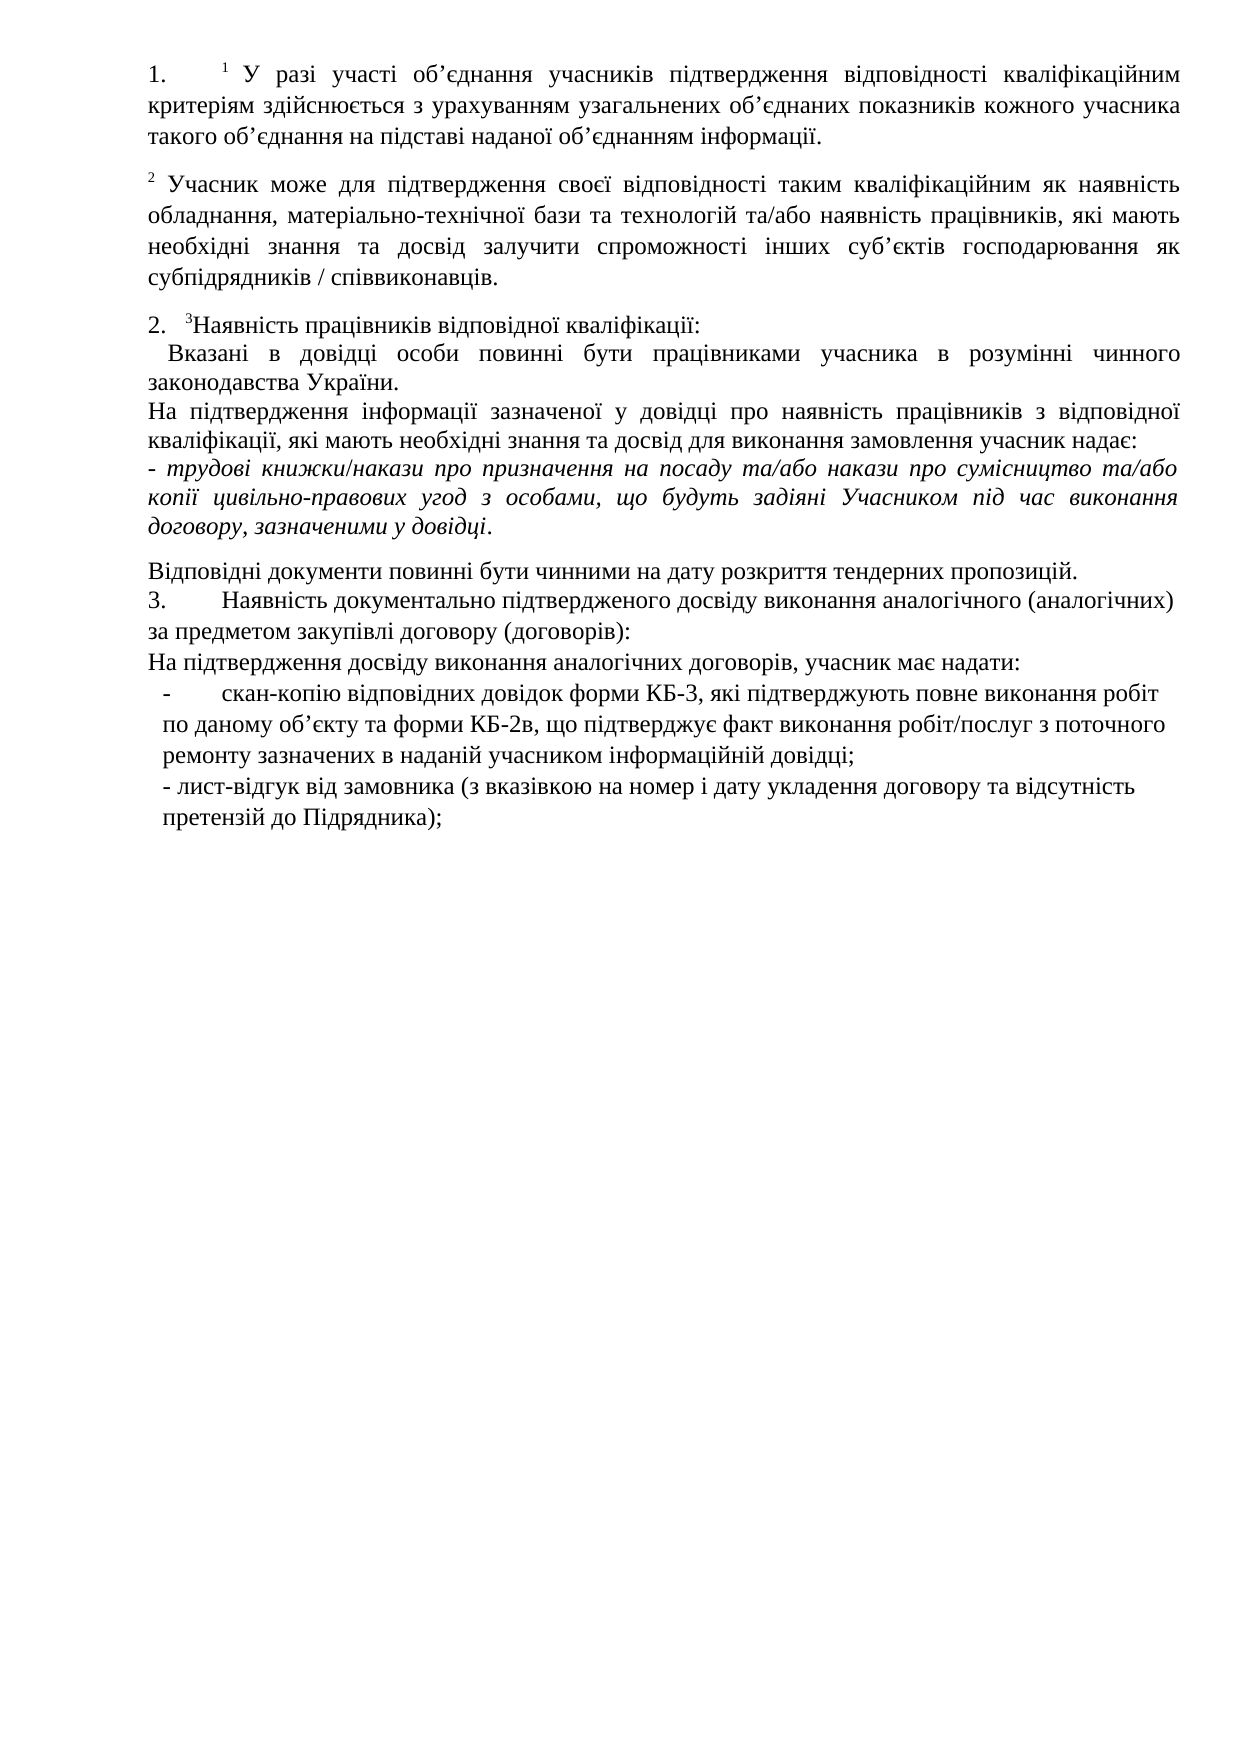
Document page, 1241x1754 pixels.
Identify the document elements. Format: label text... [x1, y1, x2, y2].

list скан-копію відповідних довідок форми КБ-3, які підтверджують повне виконання робіт по даному об’єкту та форми КБ-2в, що підтверджує факт виконання робіт/послуг з поточного ремонту зазначених в наданій учасником інформаційній довідці; - лист-відгук від замовника (з вказівкою на номер і дату укладення договору та відсутність претензій до Підрядника); [162, 678, 1181, 831]
list - трудові книжки/накази про призначення на посаду та/або накази про сумісництво та/або копії цивільно-правових угод з особами, що будуть задіяні Учасником під час виконання договору, зазначеними у довідці. [148, 453, 1181, 540]
text Відповідні документи повинні бути чинними на дату розкриття тендерних пропозицій. [148, 556, 1181, 585]
list На підтвердження інформації зазначеної у довідці про наявність працівників з відповідної кваліфікації, які мають необхідні знання та досвід для виконання замовлення учасник надає: [148, 396, 1181, 453]
text 2 Учасник може для підтвердження своєї відповідності таким кваліфікаційним як наявність обладнання, матеріально-технічної бази та технологій та/або наявність працівників, які мають необхідні знання та досвід залучити спроможності інших суб’єктів господарювання як субпідрядників / співвиконавців. [148, 169, 1181, 291]
list Наявність документально підтвердженого досвіду виконання аналогічного (аналогічних) за предметом закупівлі договору (договорів): На підтвердження досвіду виконання аналогічних договорів, учасник має надати: [148, 585, 1181, 676]
text Вказані в довідці особи повинні бути працівниками учасника в розумінні чинного законодавства України. [148, 338, 1181, 396]
list 1 У разі участі об’єднання учасників підтвердження відповідності кваліфікаційним критеріям здійснюється з урахуванням узагальнених об’єднаних показників кожного учасника такого об’єднання на підставі наданої об’єднанням інформації. [148, 59, 1181, 150]
list 3Наявність працівників відповідної кваліфікації: [148, 310, 1181, 338]
